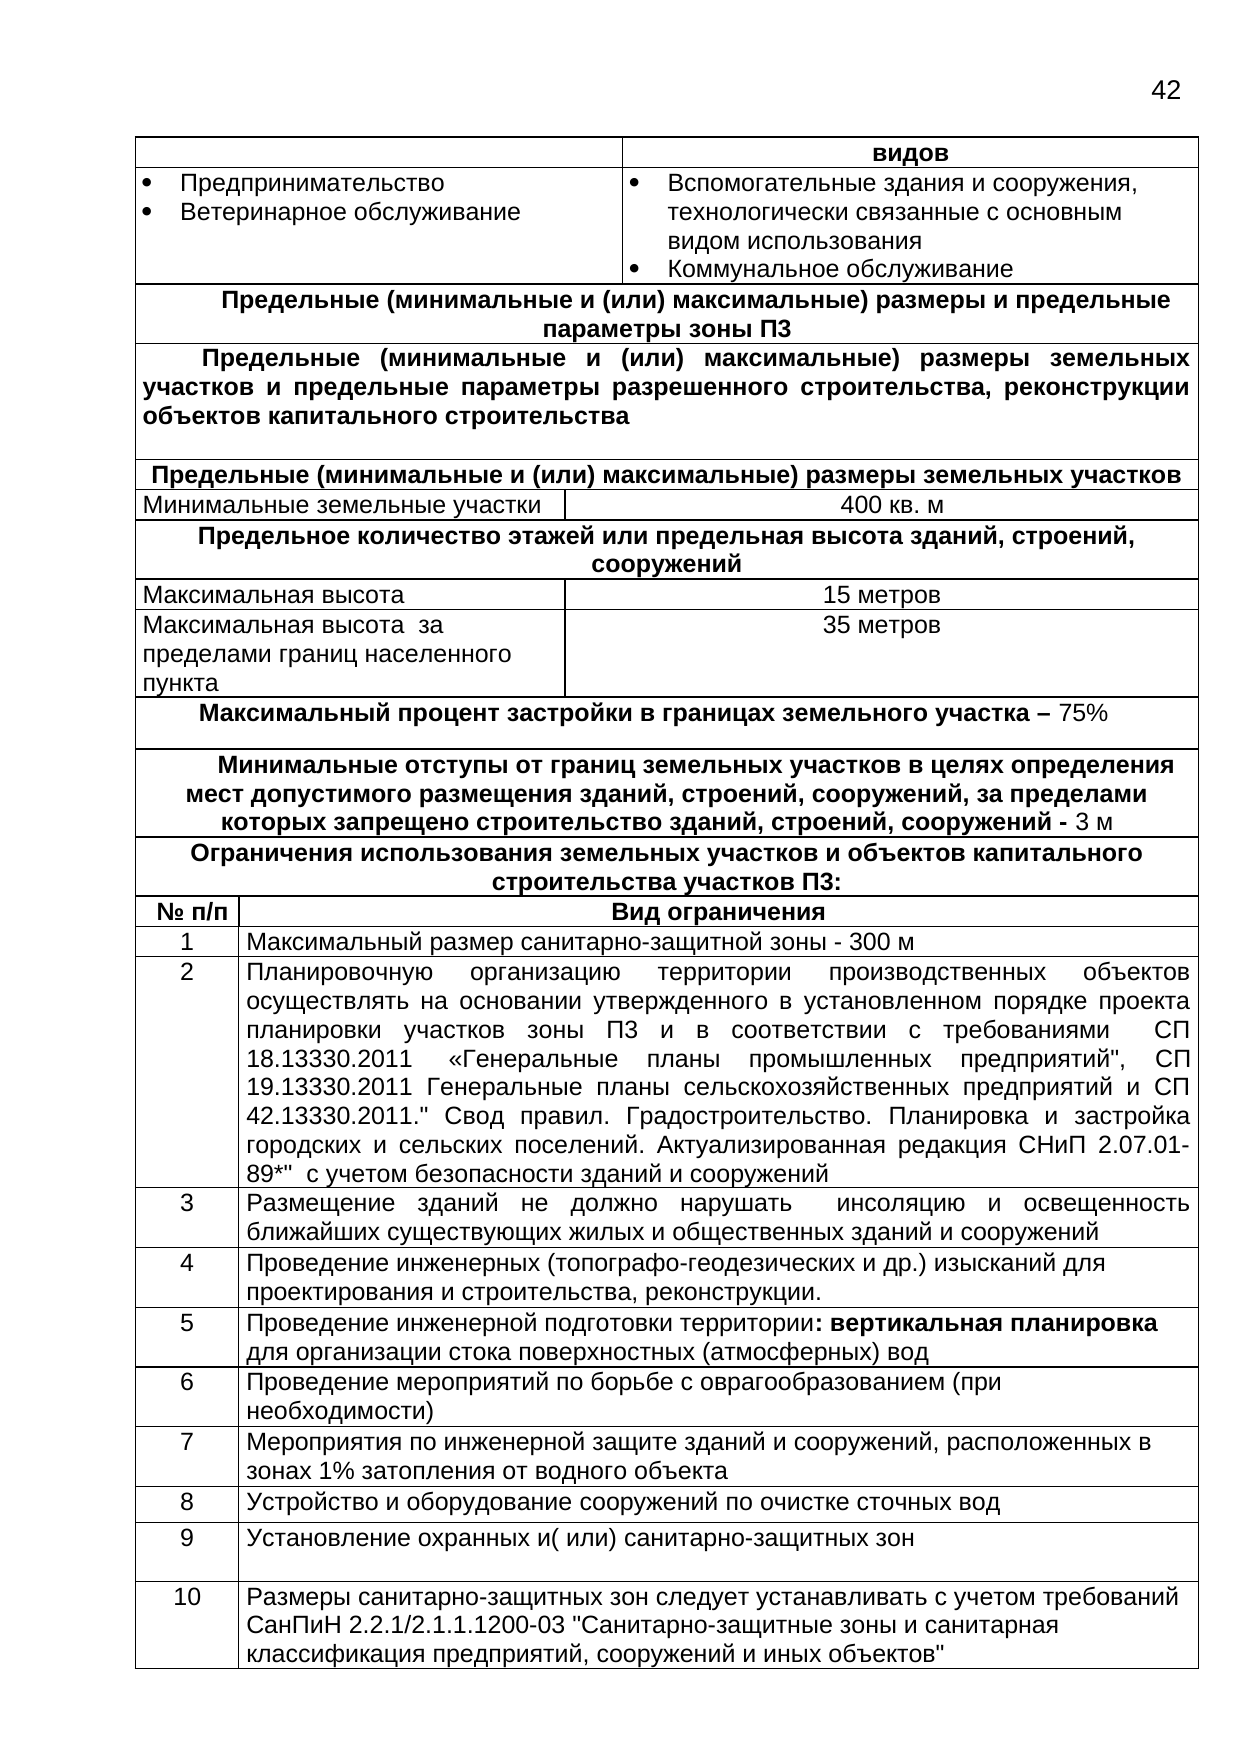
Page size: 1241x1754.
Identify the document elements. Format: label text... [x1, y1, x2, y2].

table_cell Проведение инженерных (топографо-геодезических и др.) изысканий для проектирования и строительства, реконструкции. [239, 1248, 1198, 1307]
table_cell Устройство и оборудование сооружений по очистке сточных вод [239, 1487, 1198, 1522]
table_cell Предельное количество этажей или предельная высота зданий, строений, сооружений [136, 521, 1198, 578]
table_cell 7 [136, 1427, 238, 1486]
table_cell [623, 168, 1198, 283]
table_cell Размеры санитарно-защитных зон следует устанавливать с учетом требований СанПиН 2.2.1/2.1.1.1200-03 "Санитарно-защитные зоны и санитарная классификация предприятий, сооружений и иных объектов" [239, 1582, 1198, 1668]
table_cell Максимальный процент застройки в границах земельного участка – 75% [136, 698, 1198, 748]
table_cell 4 [136, 1248, 238, 1307]
table_cell Размещение зданий не должно нарушать инсоляцию и освещенность ближайших существующих жилых и общественных зданий и сооружений [239, 1188, 1198, 1247]
table_cell № п/п [136, 897, 238, 926]
table_cell Проведение мероприятий по борьбе с оврагообразованием (при необходимости) [239, 1368, 1198, 1426]
table_cell Максимальная высота за пределами границ населенного пункта [136, 610, 564, 696]
table_cell 8 [136, 1487, 238, 1522]
table_cell Проведение инженерной подготовки территории: вертикальная планировка для организации стока поверхностных (атмосферных) вод [239, 1308, 1198, 1366]
table_cell 400 кв. м [566, 490, 1198, 519]
table_cell Предпринимательство Ветеринарное обслуживание [136, 168, 622, 283]
table_cell Максимальный размер санитарно-защитной зоны - 300 м [239, 927, 1198, 956]
table_cell Максимальная высота [136, 580, 564, 608]
table_cell 5 [136, 1308, 238, 1366]
table_cell Вид ограничения [240, 897, 1198, 926]
table_cell 15 метров [566, 580, 1198, 608]
table_cell Ограничения использования земельных участков и объектов капитального строительства участков П3: [136, 838, 1198, 895]
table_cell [136, 138, 622, 167]
table_cell Минимальные земельные участки [136, 490, 564, 519]
table_cell 3 [136, 1188, 238, 1247]
table_cell 9 [136, 1523, 238, 1581]
table_cell 6 [136, 1368, 238, 1426]
table_cell Планировочную организацию территории производственных объектов осуществлять на основании утвержденного в установленном порядке проекта планировки участков зоны П3 и в соответствии с требованиями СП 18.13330.2011 «Генеральные планы промышленных предприятий", СП 19.13330.2011 Генеральные планы сельскохозяйственных предприятий и СП 42.13330.2011." Свод правил. Градостроительство. Планировка и застройка городских и сельских поселений. Актуализированная редакция СНиП 2.07.01-89*" с учетом безопасности зданий и сооружений [239, 957, 1198, 1187]
table_cell Установление охранных и( или) санитарно-защитных зон [239, 1523, 1198, 1581]
table_cell Мероприятия по инженерной защите зданий и сооружений, расположенных в зонах 1% затопления от водного объекта [239, 1427, 1198, 1486]
table_cell Предельные (минимальные и (или) максимальные) размеры и предельные параметры зоны П3 [136, 285, 1198, 342]
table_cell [623, 138, 1198, 167]
table_cell Предельные (минимальные и (или) максимальные) размеры земельных участков [136, 460, 1198, 489]
table_cell Минимальные отступы от границ земельных участков в целях определения мест допустимого размещения зданий, строений, сооружений, за пределами которых запрещено строительство зданий, строений, сооружений - 3 м [136, 750, 1198, 836]
table_cell 1 [136, 927, 238, 956]
table_cell Предельные (минимальные и (или) максимальные) размеры земельных участков и предельные параметры разрешенного строительства, реконструкции объектов капитального строительства [136, 344, 1198, 458]
table_cell 35 метров [566, 610, 1198, 696]
table_cell 10 [136, 1582, 238, 1668]
table_cell 2 [136, 957, 238, 1187]
